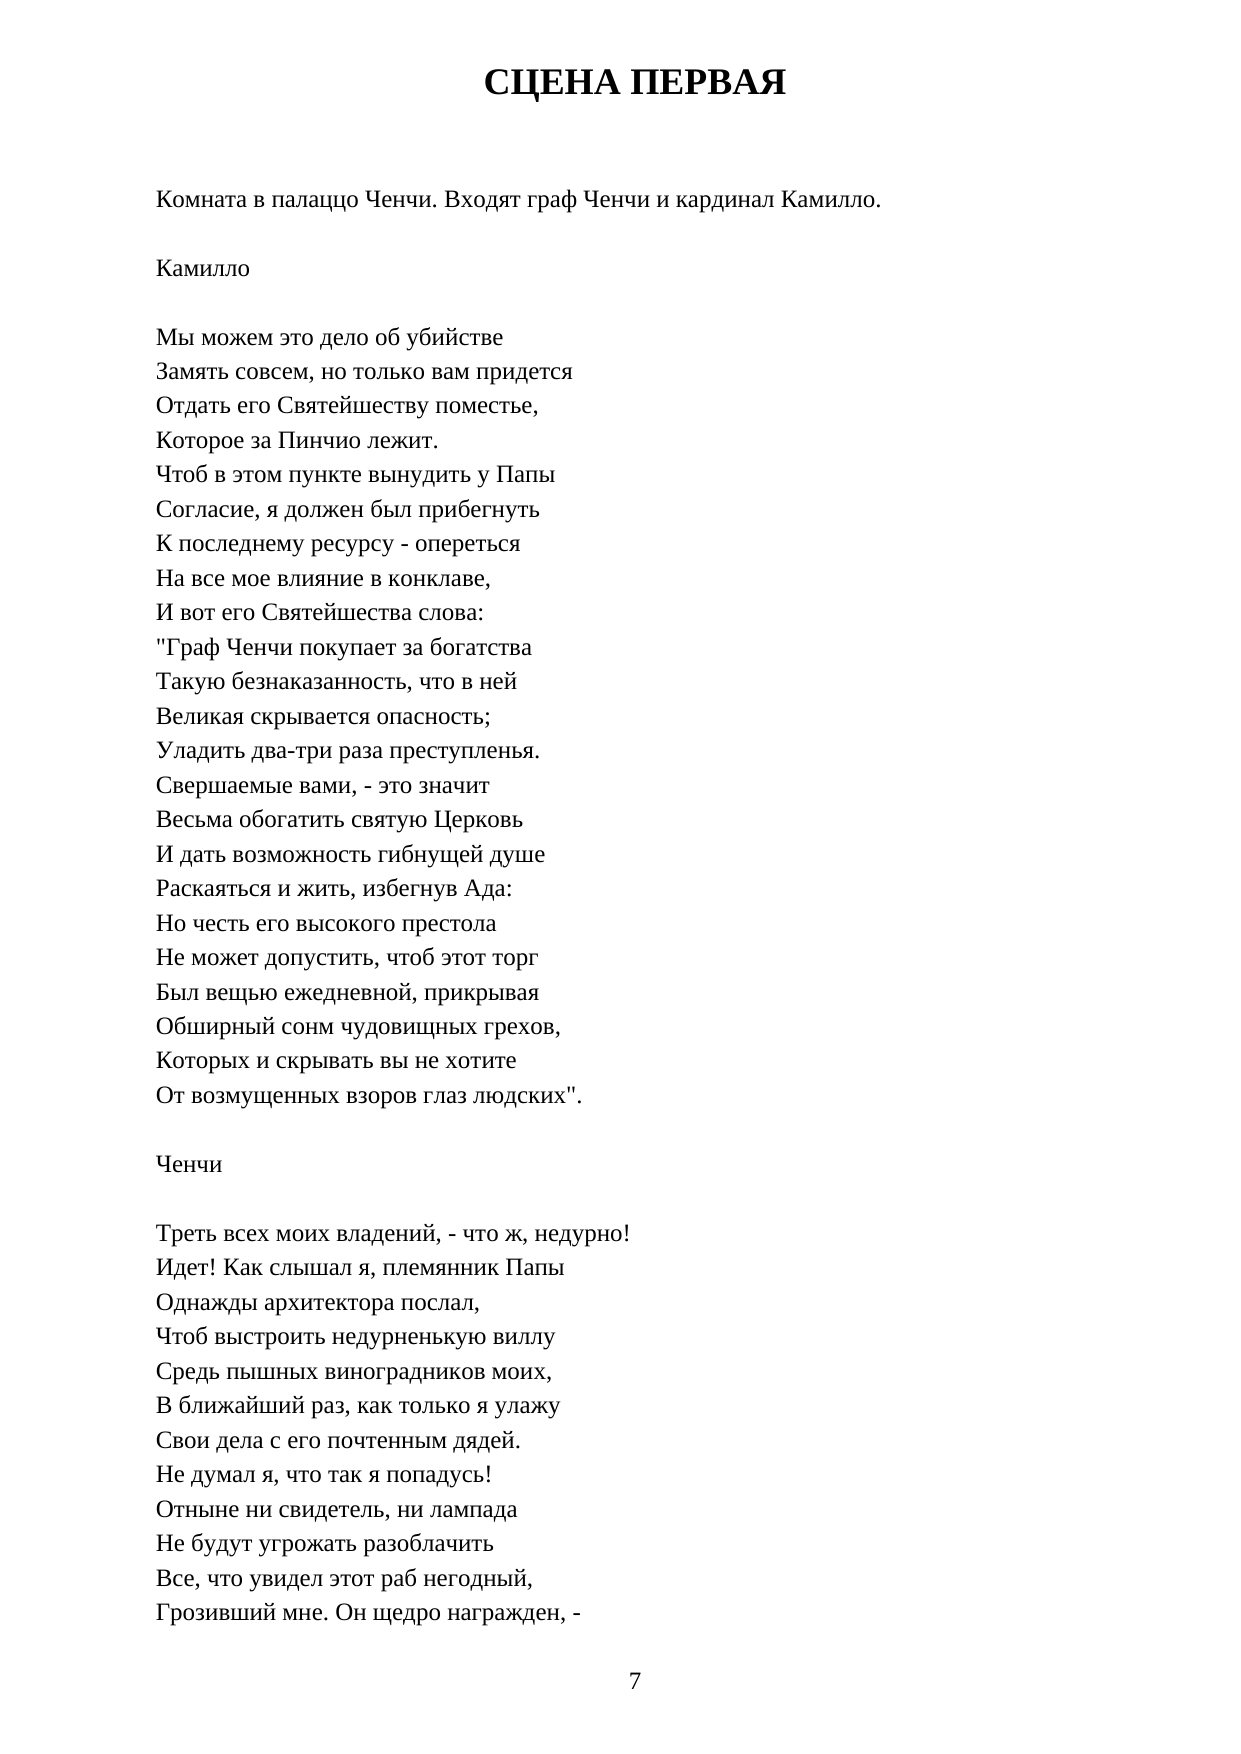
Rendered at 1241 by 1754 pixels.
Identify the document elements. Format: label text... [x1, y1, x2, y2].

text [118, 115, 1152, 1626]
subtitle СЦЕНА ПЕРВАЯ [118, 59, 1152, 102]
